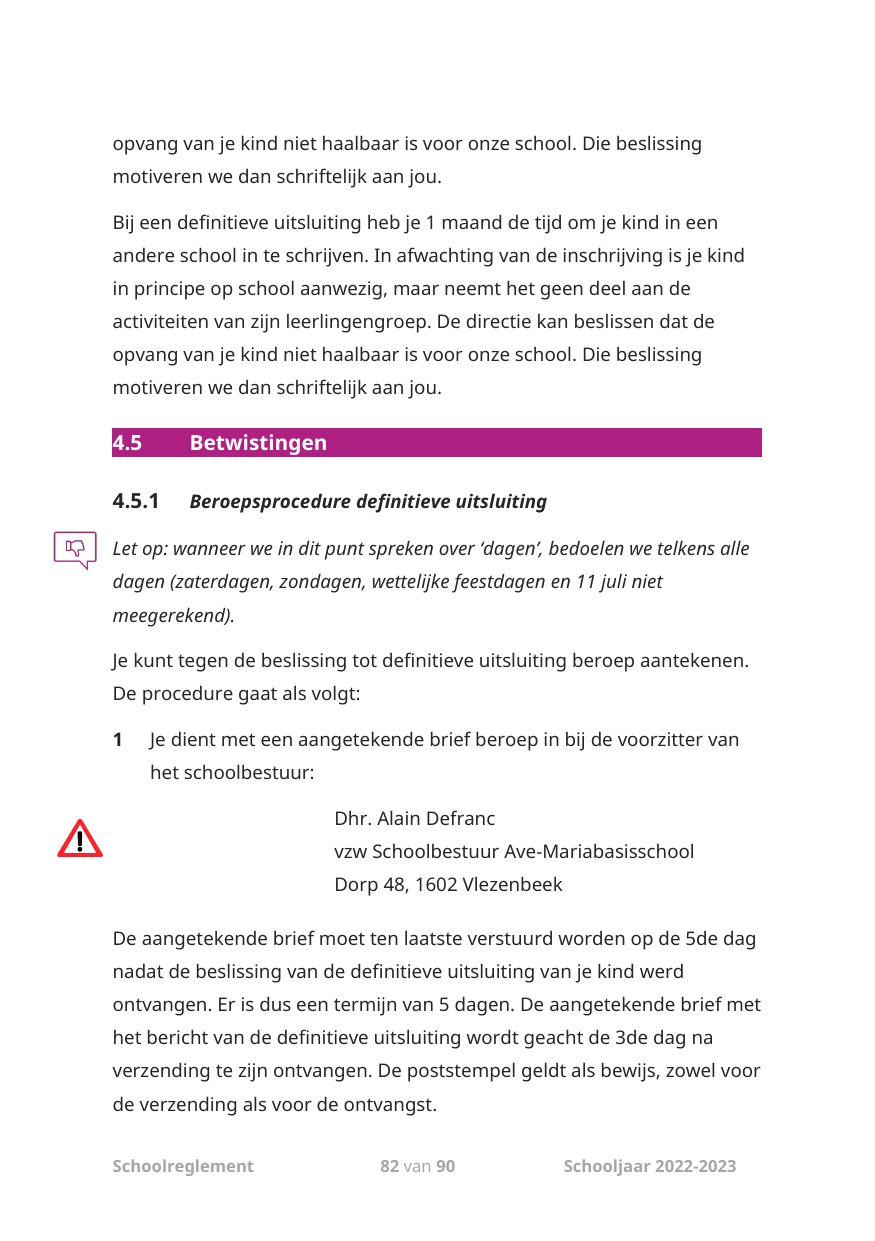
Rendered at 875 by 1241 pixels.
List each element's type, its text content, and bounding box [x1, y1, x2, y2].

subtitle Beroepsprocedure definitieve uitsluiting [112, 486, 762, 515]
text Let op: wanneer we in dit punt spreken over ‘dagen’, bedoelen we telkens alle dagen (zaterdagen, zondagen, wettelijke feestdagen en 11 juli niet meegerekend). [112, 536, 762, 627]
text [112, 130, 762, 189]
text Dhr. Alain Defranc vzw Schoolbestuur Ave-Mariabasisschool Dorp 48, 1602 Vlezenbeek [334, 805, 762, 897]
text Bij een definitieve uitsluiting heb je 1 maand de tijd om je kind in een andere school in te schrijven. In afwachting van de inschrijving is je kind in principe op school aanwezig, maar neemt het geen deel aan de activiteiten van zijn leerlingengroep. De directie kan beslissen dat de opvang van je kind niet haalbaar is voor onze school. Die beslissing motiveren we dan schriftelijk aan jou. [112, 209, 762, 400]
text De aangetekende brief moet ten laatste verstuurd worden op de 5de dag nadat de beslissing van de definitieve uitsluiting van je kind werd ontvangen. Er is dus een termijn van 5 dagen. De aangetekende brief met het bericht van de definitieve uitsluiting wordt geacht de 3de dag na verzending te zijn ontvangen. De poststempel geldt als bewijs, zowel voor de verzending als voor de ontvangst. [112, 925, 762, 1116]
text Je kunt tegen de beslissing tot definitieve uitsluiting beroep aantekenen. De procedure gaat als volgt: [112, 647, 762, 706]
picture [45, 521, 105, 581]
subtitle Betwistingen [112, 428, 762, 457]
list Je dient met een aangetekende brief beroep in bij de voorzitter van het schoolbestuur: [112, 726, 762, 785]
